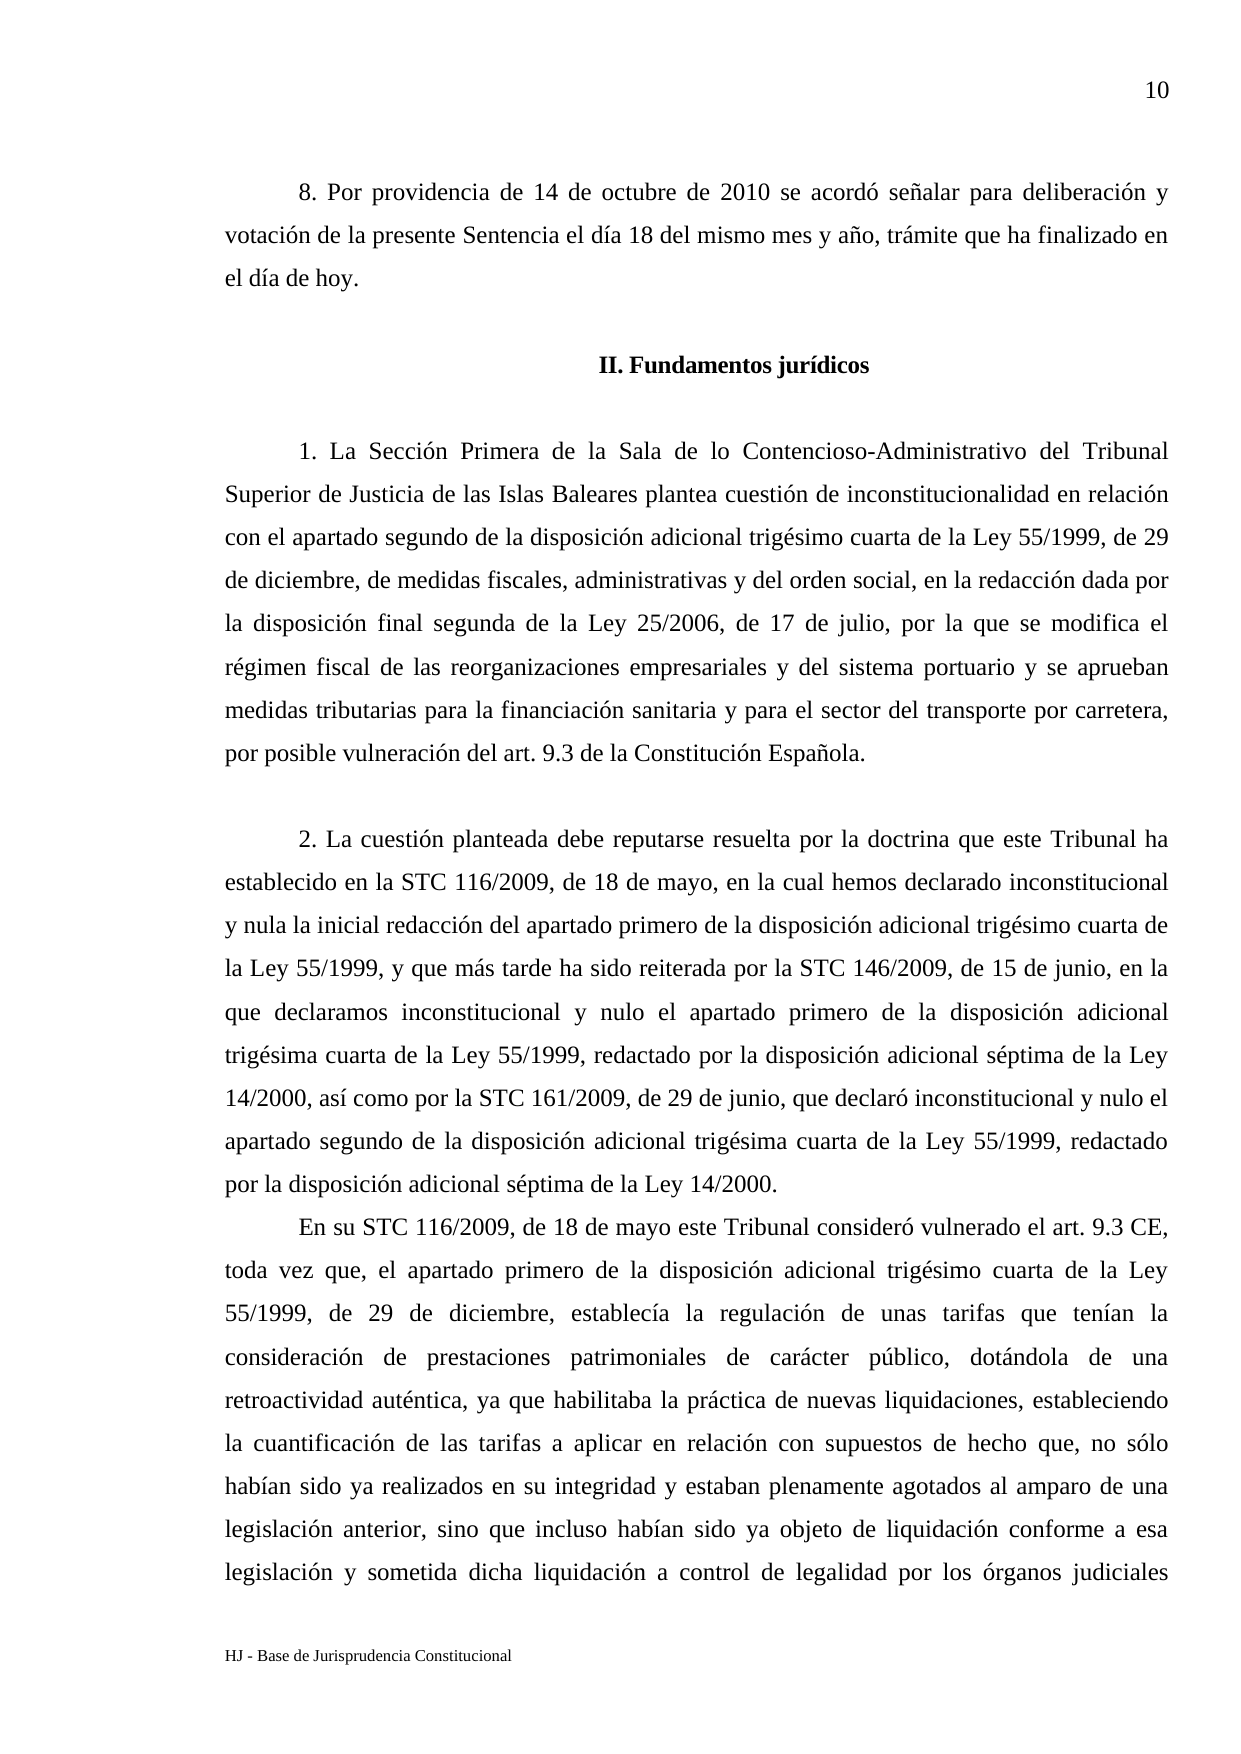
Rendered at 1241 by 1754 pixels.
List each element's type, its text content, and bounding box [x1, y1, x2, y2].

text 1. La Sección Primera de la Sala de lo Contencioso-Administrativo del Tribunal Superior de Justicia de las Islas Baleares plantea cuestión de inconstitucionalidad en relación con el apartado segundo de la disposición adicional trigésimo cuarta de la Ley 55/1999, de 29 de diciembre, de medidas fiscales, administrativas y del orden social, en la redacción dada por la disposición final segunda de la Ley 25/2006, de 17 de julio, por la que se modifica el régimen fiscal de las reorganizaciones empresariales y del sistema portuario y se aprueban medidas tributarias para la financiación sanitaria y para el sector del transporte por carretera, por posible vulneración del art. 9.3 de la Constitución Española. [224, 436, 1169, 767]
text 8. Por providencia de 14 de octubre de 2010 se acordó señalar para deliberación y votación de la presente Sentencia el día 18 del mismo mes y año, trámite que ha finalizado en el día de hoy. [224, 177, 1169, 292]
subtitle II. Fundamentos jurídicos [224, 350, 1169, 378]
text 2. La cuestión planteada debe reputarse resuelta por la doctrina que este Tribunal ha establecido en la STC 116/2009, de 18 de mayo, en la cual hemos declarado inconstitucional y nula la inicial redacción del apartado primero de la disposición adicional trigésimo cuarta de la Ley 55/1999, y que más tarde ha sido reiterada por la STC 146/2009, de 15 de junio, en la que declaramos inconstitucional y nulo el apartado primero de la disposición adicional trigésima cuarta de la Ley 55/1999, redactado por la disposición adicional séptima de la Ley 14/2000, así como por la STC 161/2009, de 29 de junio, que declaró inconstitucional y nulo el apartado segundo de la disposición adicional trigésima cuarta de la Ley 55/1999, redactado por la disposición adicional séptima de la Ley 14/2000. [224, 824, 1169, 1198]
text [224, 1212, 1169, 1586]
